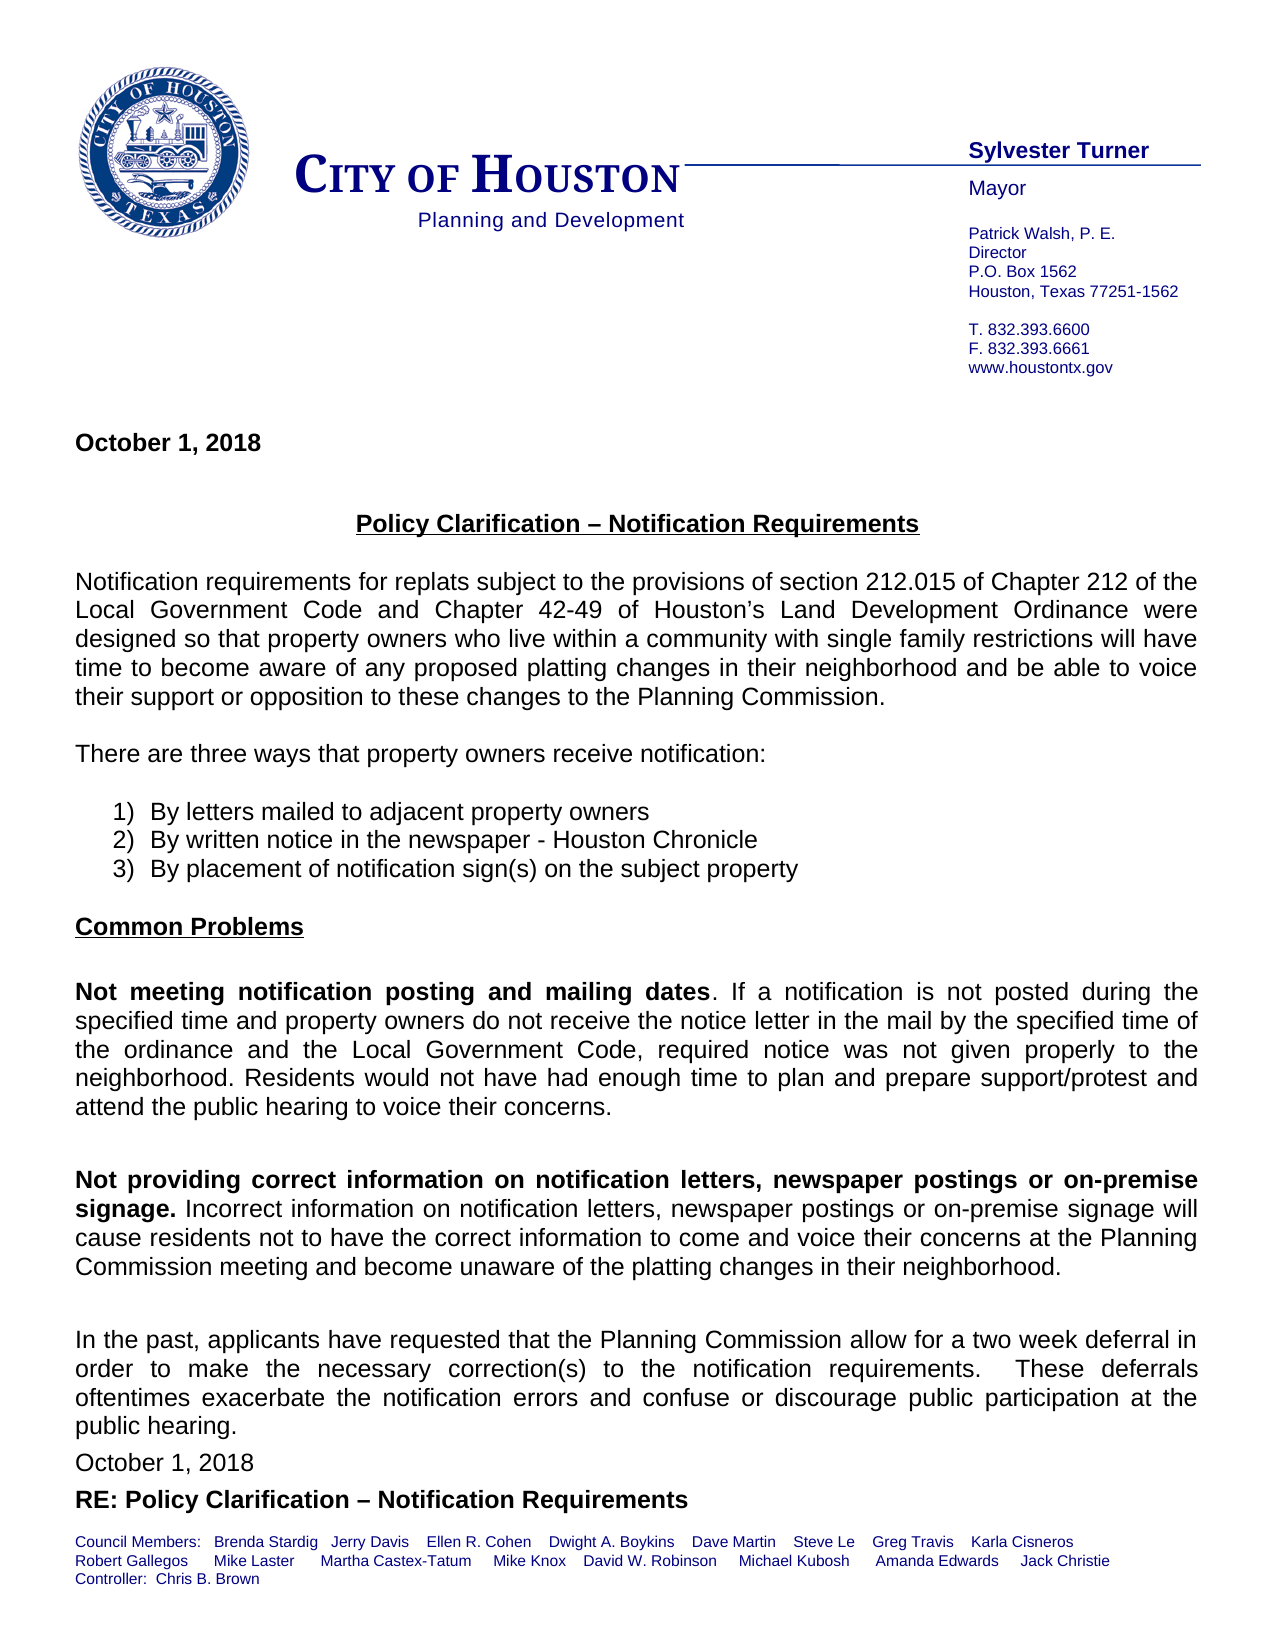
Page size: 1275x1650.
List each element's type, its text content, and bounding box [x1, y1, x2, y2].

text Policy Clarification [75, 509, 1200, 538]
text In the past, applicants have requested the Planning Commission . eferrals [75, 1325, 1200, 1440]
list By placnotification sign(s) on the subject property [112, 854, 1200, 883]
table_header Sylvester Turner Mayor Patrick Walsh, P. E. Director T. 832.393.6600 F. 832.393.6661 www.houstontx.gov [968, 66, 1223, 401]
text Notification requirements for replats subject to the provisions of section 212.015 of Chapter 212 of the Local Government Code and Chapter 42-49 of Houston Land Development Ordinance were designed who live a community with single family restrictions time to be aware of platting changes in their neighborhood and voice their to the Planning Commission. [75, 567, 1200, 710]
table_header CITY OF Planning and Development [273, 66, 968, 401]
picture [75, 65, 252, 242]
table_header [76, 66, 273, 401]
list By notice in the newspaper- Houston Chronicle [112, 825, 1200, 854]
list letters to adjacent property owners [112, 797, 1200, 825]
text There are three notif [75, 739, 1200, 768]
